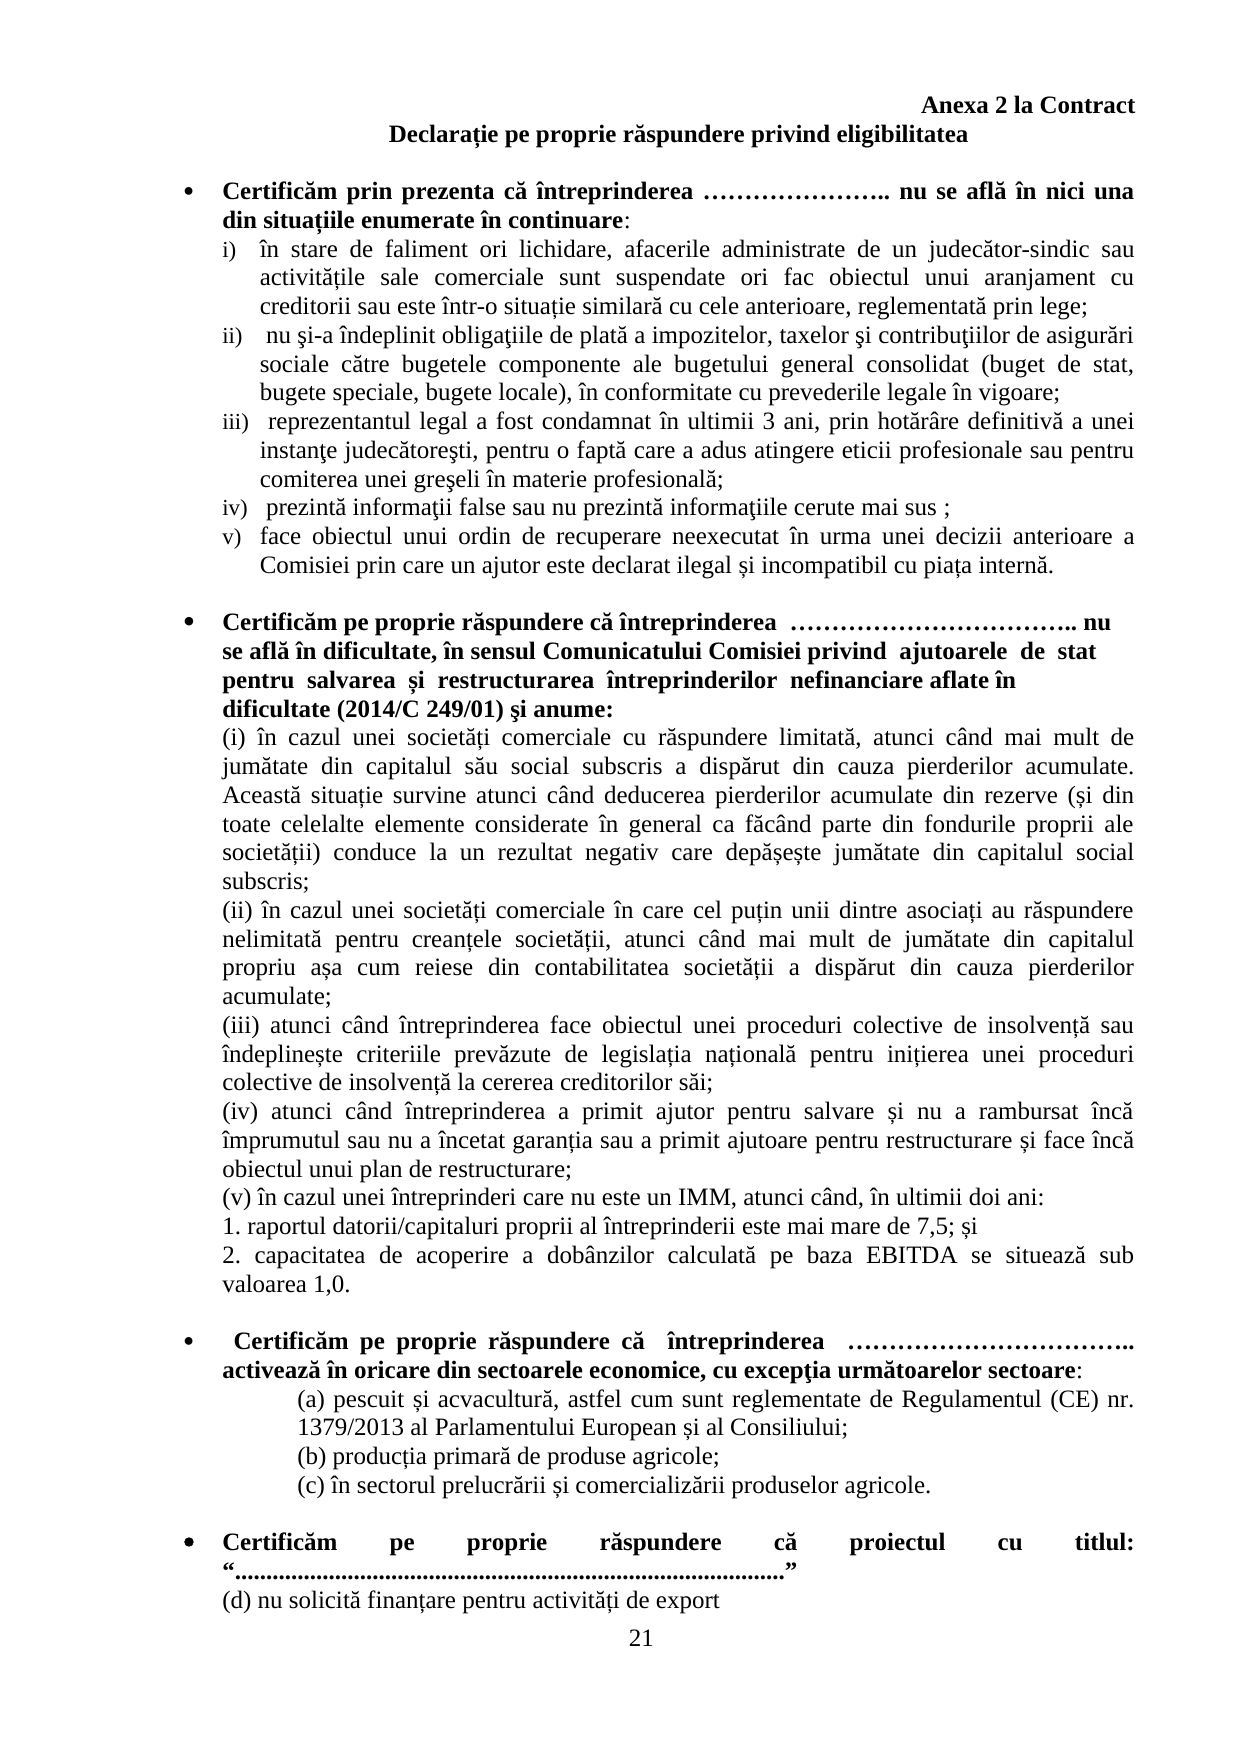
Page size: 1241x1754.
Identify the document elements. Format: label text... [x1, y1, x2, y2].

list în stare de faliment ori lichidare, afacerile administrate de un judecător-sindic sau activitățile sale comerciale sunt suspendate ori fac obiectul unui aranjament cu creditorii sau este într-o situație similară cu cele anterioare, reglementată prin lege; [222, 234, 1135, 320]
list reprezentantul legal a fost condamnat în ultimii 3 ani, prin hotărâre definitivă a unei instanţe judecătoreşti, pentru o faptă care a adus atingere eticii profesionale sau pentru comiterea unei greşeli în materie profesională; [222, 406, 1135, 492]
list face obiectul unui ordin de recuperare neexecutat în urma unei decizii anterioare a Comisiei prin care un ajutor este declarat ilegal și incompatibil cu piața internă. [222, 521, 1135, 579]
text (c) în sectorul prelucrării și comercializării produselor agricole. [297, 1470, 1135, 1499]
list Certificăm pe proprie răspundere că întreprinderea …………………………….. activează în oricare din sectoarele economice, cu excepţia următoarelor sectoare: [184, 1326, 1135, 1384]
list (d) nu solicită finanțare pentru activități de export [222, 1585, 1135, 1614]
list nu şi-a îndeplinit obligaţiile de plată a impozitelor, taxelor şi contribuţiilor de asigurări sociale către bugetele componente ale bugetului general consolidat (buget de stat, bugete speciale, bugete locale), în conformitate cu prevederile legale în vigoare; [222, 320, 1135, 406]
text (i) în cazul unei societăți comerciale cu răspundere limitată, atunci când mai mult de jumătate din capitalul său social subscris a dispărut din cauza pierderilor acumulate. Această situație survine atunci când deducerea pierderilor acumulate din rezerve (și din toate celelalte elemente considerate în general ca făcând parte din fondurile proprii ale societății) conduce la un rezultat negativ care depășește jumătate din capitalul social subscris; [222, 722, 1135, 895]
text (iii) atunci când întreprinderea face obiectul unei proceduri colective de insolvență sau îndeplinește criteriile prevăzute de legislația națională pentru inițierea unei proceduri colective de insolvență la cererea creditorilor săi; [222, 1010, 1135, 1096]
text 2. capacitatea de acoperire a dobânzilor calculată pe baza EBITDA se situează sub valoarea 1,0. [222, 1240, 1135, 1297]
text (a) pescuit și acvacultură, astfel cum sunt reglementate de Regulamentul (CE) nr. 1379/2013 al Parlamentului European și al Consiliului; [297, 1384, 1135, 1441]
list Certificăm pe proprie răspundere că proiectul cu titlul: “........................................................................................” [184, 1527, 1135, 1585]
text (iv) atunci când întreprinderea a primit ajutor pentru salvare și nu a rambursat încă împrumutul sau nu a încetat garanția sau a primit ajutoare pentru restructurare și face încă obiectul unui plan de restructurare; [222, 1096, 1135, 1182]
text Anexa 2 la Contract [147, 90, 1135, 119]
list prezintă informaţii false sau nu prezintă informaţiile cerute mai sus ; [222, 492, 1135, 521]
text (ii) în cazul unei societăți comerciale în care cel puțin unii dintre asociați au răspundere nelimitată pentru creanțele societății, atunci când mai mult de jumătate din capitalul propriu așa cum reiese din contabilitatea societății a dispărut din cauza pierderilor acumulate; [222, 895, 1135, 1010]
text Declarație pe proprie răspundere privind eligibilitatea [147, 119, 1135, 176]
list Certificăm prin prezenta că întreprinderea ………………….. nu se află în nici una din situațiile enumerate în continuare: [184, 176, 1135, 234]
list Certificăm pe proprie răspundere că întreprinderea …………………………….. nu se află în dificultate, în sensul Comunicatului Comisiei privind ajutoarele de stat pentru salvarea și restructurarea întreprinderilor nefinanciare aflate în dificultate (2014/C 249/01) şi anume: [184, 607, 1135, 722]
text (b) producția primară de produse agricole; [297, 1441, 1135, 1470]
text (v) în cazul unei întreprinderi care nu este un IMM, atunci când, în ultimii doi ani: [222, 1182, 1135, 1211]
text 1. raportul datorii/capitaluri proprii al întreprinderii este mai mare de 7,5; și [222, 1211, 1135, 1240]
